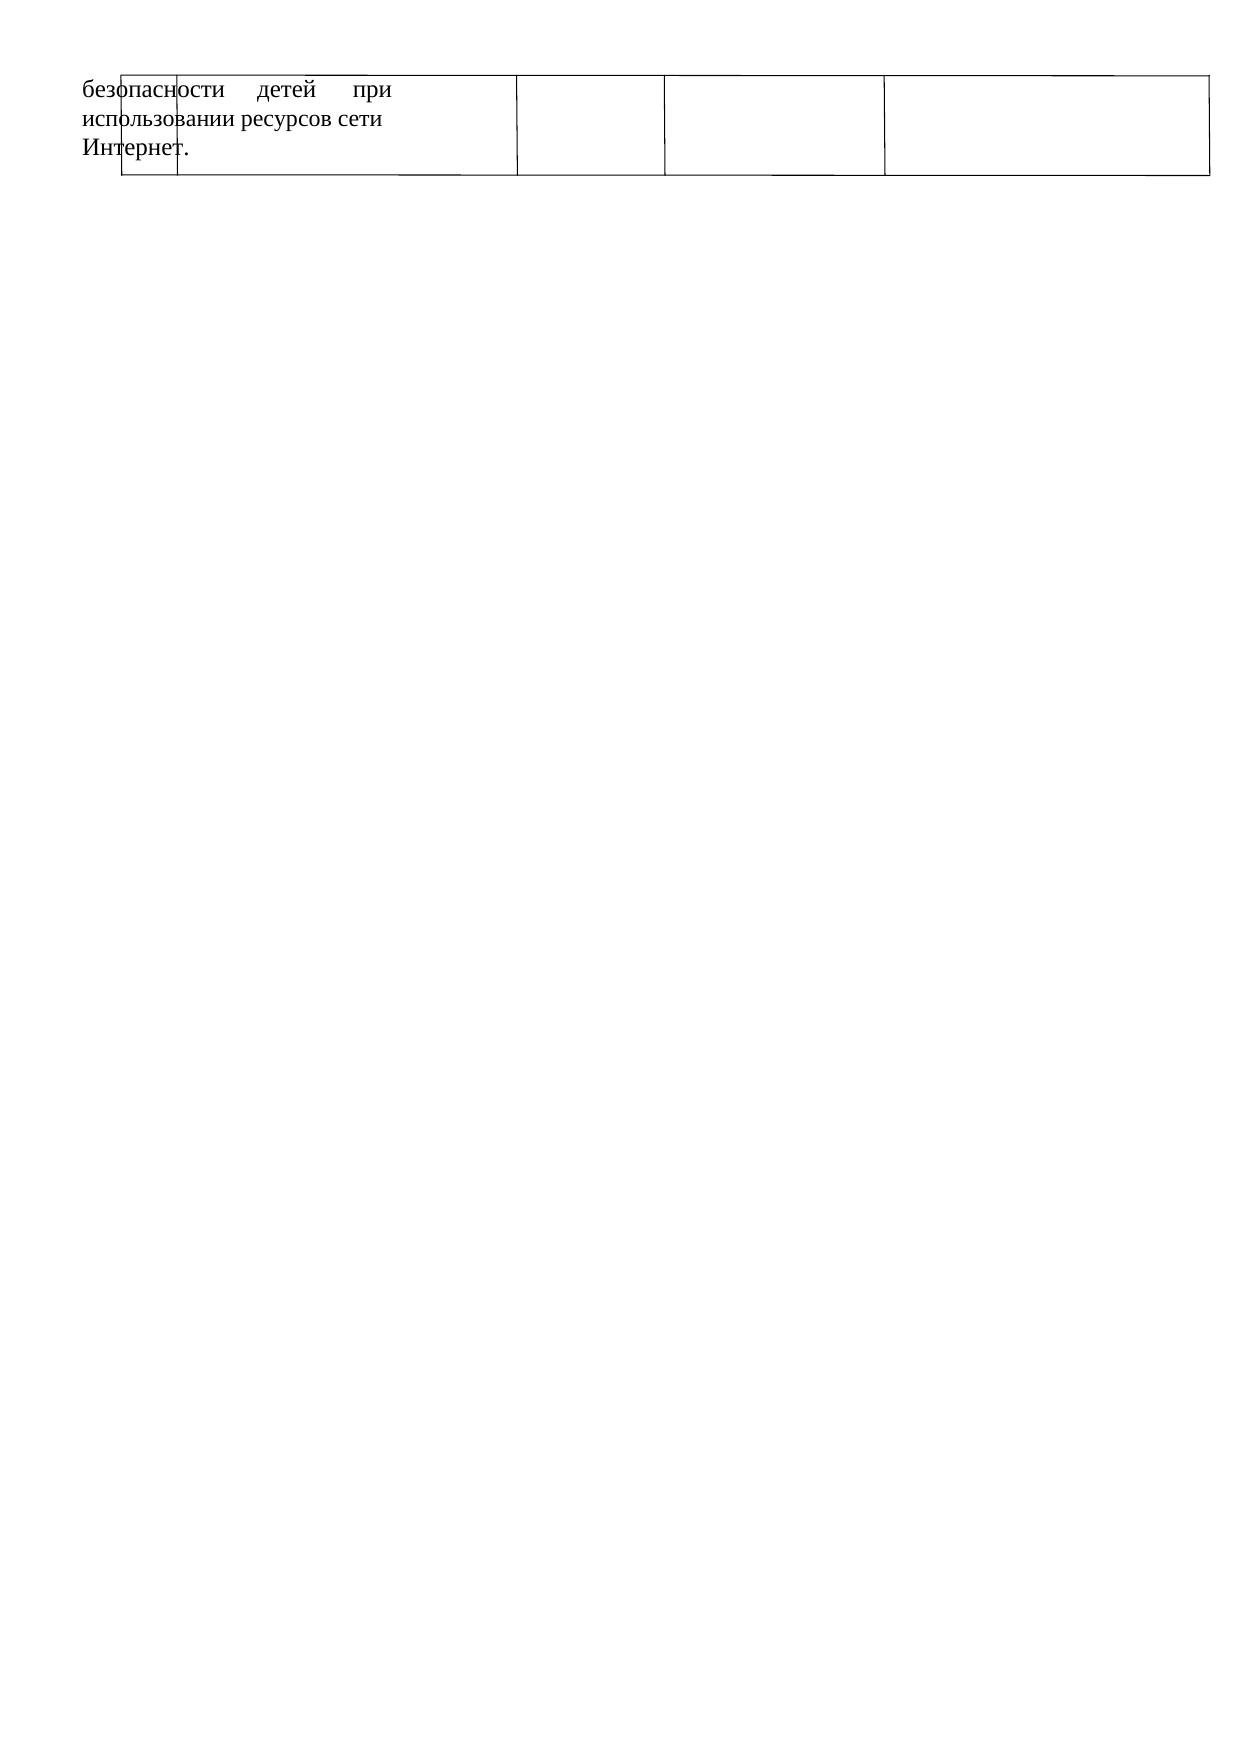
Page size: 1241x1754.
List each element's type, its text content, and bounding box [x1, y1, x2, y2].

text безопасности детей при [82, 74, 1090, 103]
text Интернет. [82, 132, 1090, 160]
text использовании ресурсов сети [82, 104, 1090, 132]
